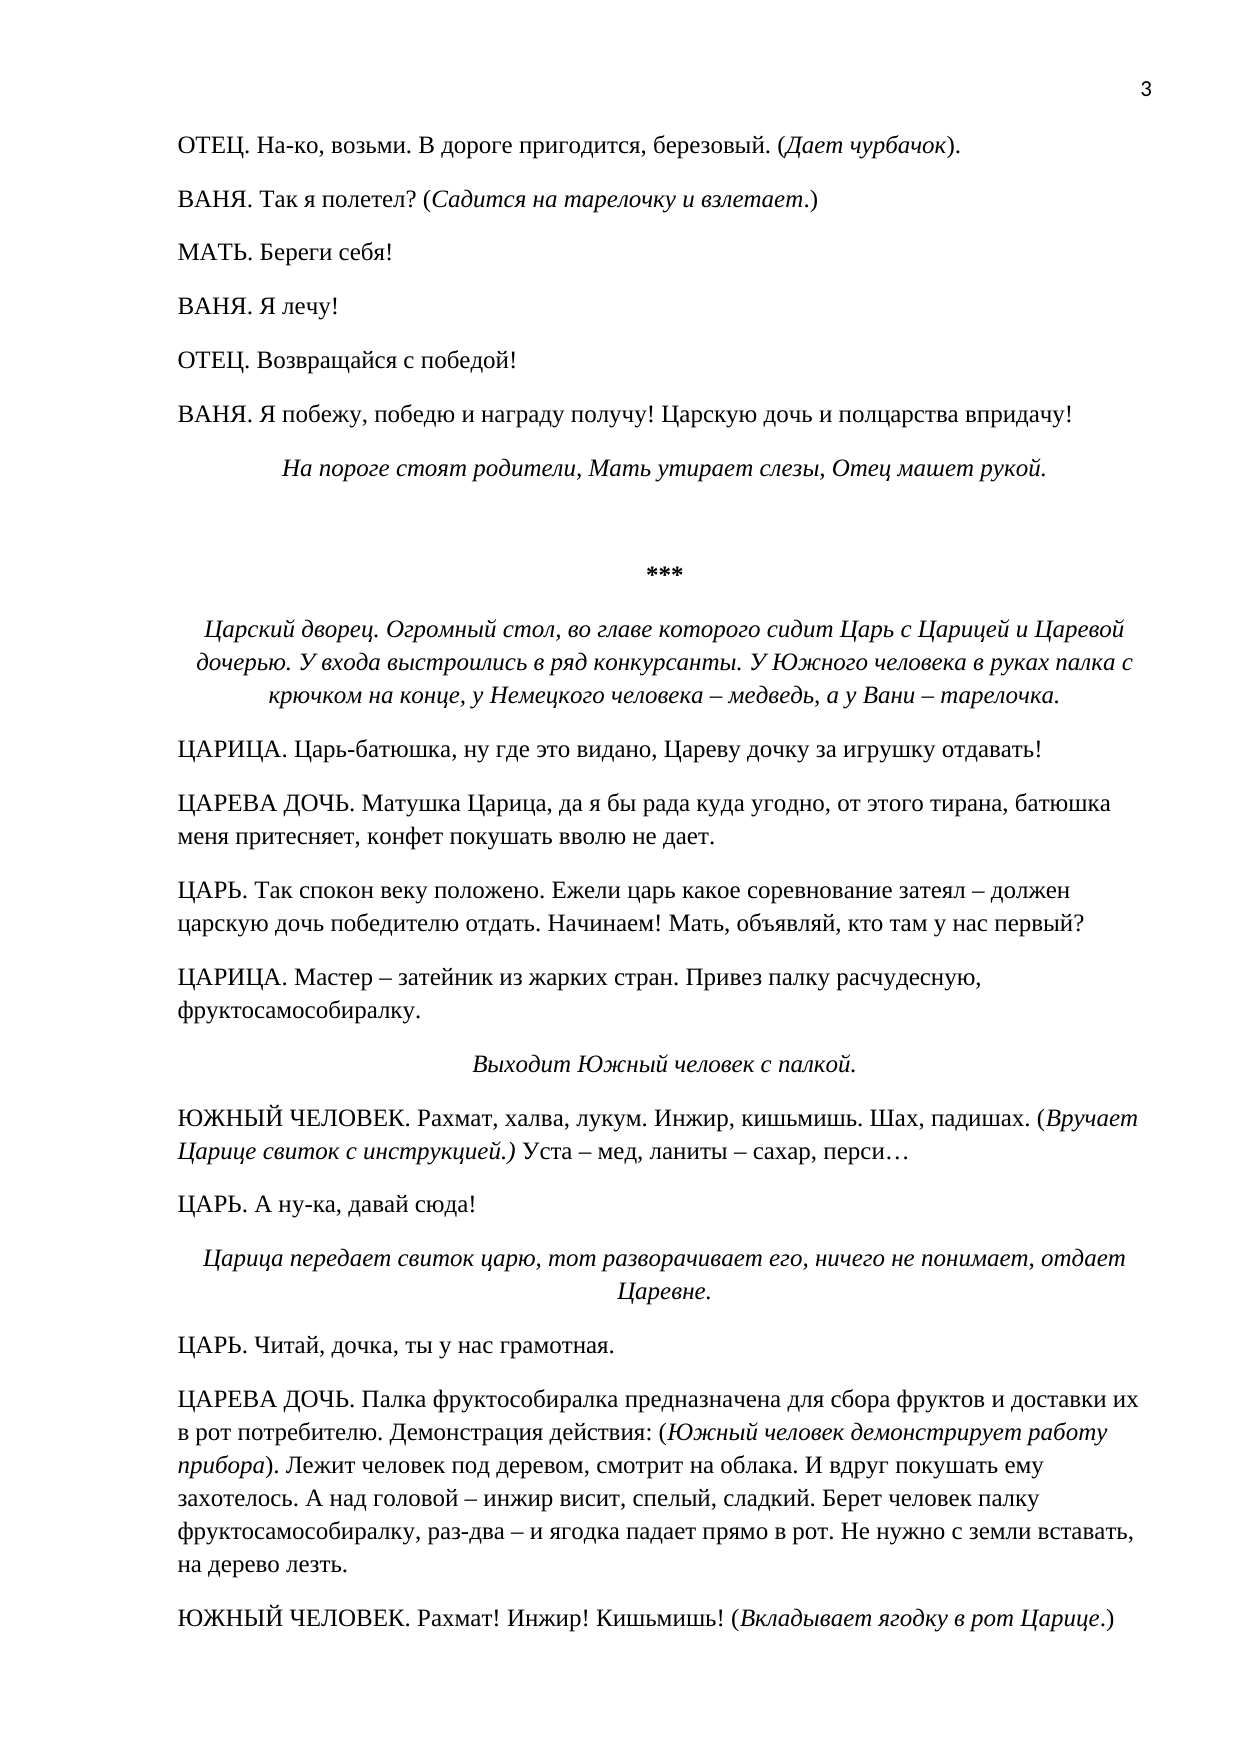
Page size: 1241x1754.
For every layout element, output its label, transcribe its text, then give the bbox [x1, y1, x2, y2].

text ВАНЯ. Так я полетел? (Садится на тарелочку и взлетает.) [177, 184, 1152, 212]
text ЮЖНЫЙ ЧЕЛОВЕК. Рахмат, халва, лукум. Инжир, кишьмишь. Шах, падишах. (Вручает Царице свиток с инструкцией.) Уста – мед, ланиты – сахар, перси… [177, 1103, 1152, 1164]
text *** [177, 561, 1152, 589]
text Выходит Южный человек с палкой. [177, 1049, 1152, 1078]
text ЦАРЕВА ДОЧЬ. Матушка Царица, да я бы рада куда угодно, от этого тирана, батюшка меня притесняет, конфет покушать вволю не дает. [177, 788, 1152, 850]
text На пороге стоят родители, Мать утирает слезы, Отец машет рукой. [177, 453, 1152, 482]
text МАТЬ. Береги себя! [177, 237, 1152, 266]
text ЦАРЬ. Так спокон веку положено. Ежели царь какое соревнование затеял – должен царскую дочь победителю отдать. Начинаем! Мать, объявляй, кто там у нас первый? [177, 875, 1152, 937]
text ОТЕЦ. Возвращайся с победой! [177, 345, 1152, 374]
text Царский дворец. Огромный стол, во главе которого сидит Царь с Царицей и Царевой дочерью. У входа выстроились в ряд конкурсанты. У Южного человека в руках палка с крючком на конце, у Немецкого человека – медведь, а у Вани – тарелочка. [177, 614, 1152, 709]
text ЦАРЬ. А ну-ка, давай сюда! [177, 1189, 1152, 1218]
text ЦАРИЦА. Царь-батюшка, ну где это видано, Цареву дочку за игрушку отдавать! [177, 734, 1152, 763]
text ЦАРЕВА ДОЧЬ. Палка фруктособиралка предназначена для сбора фруктов и доставки их в рот потребителю. Демонстрация действия: (Южный человек демонстрирует работу прибора). Лежит человек под деревом, смотрит на облака. И вдруг покушать ему захотелось. А над головой – инжир висит, спелый, сладкий. Берет человек палку фруктосамособиралку, раз-два – и ягодка падает прямо в рот. Не нужно с земли вставать, на дерево лезть. [177, 1384, 1152, 1578]
text ЦАРЬ. Читай, дочка, ты у нас грамотная. [177, 1330, 1152, 1359]
text ВАНЯ. Я лечу! [177, 291, 1152, 320]
text ВАНЯ. Я побежу, победю и награду получу! Царскую дочь и полцарства впридачу! [177, 399, 1152, 428]
text ОТЕЦ. На-ко, возьми. В дороге пригодится, березовый. (Дает чурбачок). [177, 130, 1152, 158]
text Царица передает свиток царю, тот разворачивает его, ничего не понимает, отдает Царевне. [177, 1243, 1152, 1305]
text ЦАРИЦА. Мастер – затейник из жарких стран. Привез палку расчудесную, фруктосамособиралку. [177, 962, 1152, 1024]
text ЮЖНЫЙ ЧЕЛОВЕК. Рахмат! Инжир! Кишьмишь! (Вкладывает ягодку в рот Царице.) [177, 1603, 1152, 1632]
